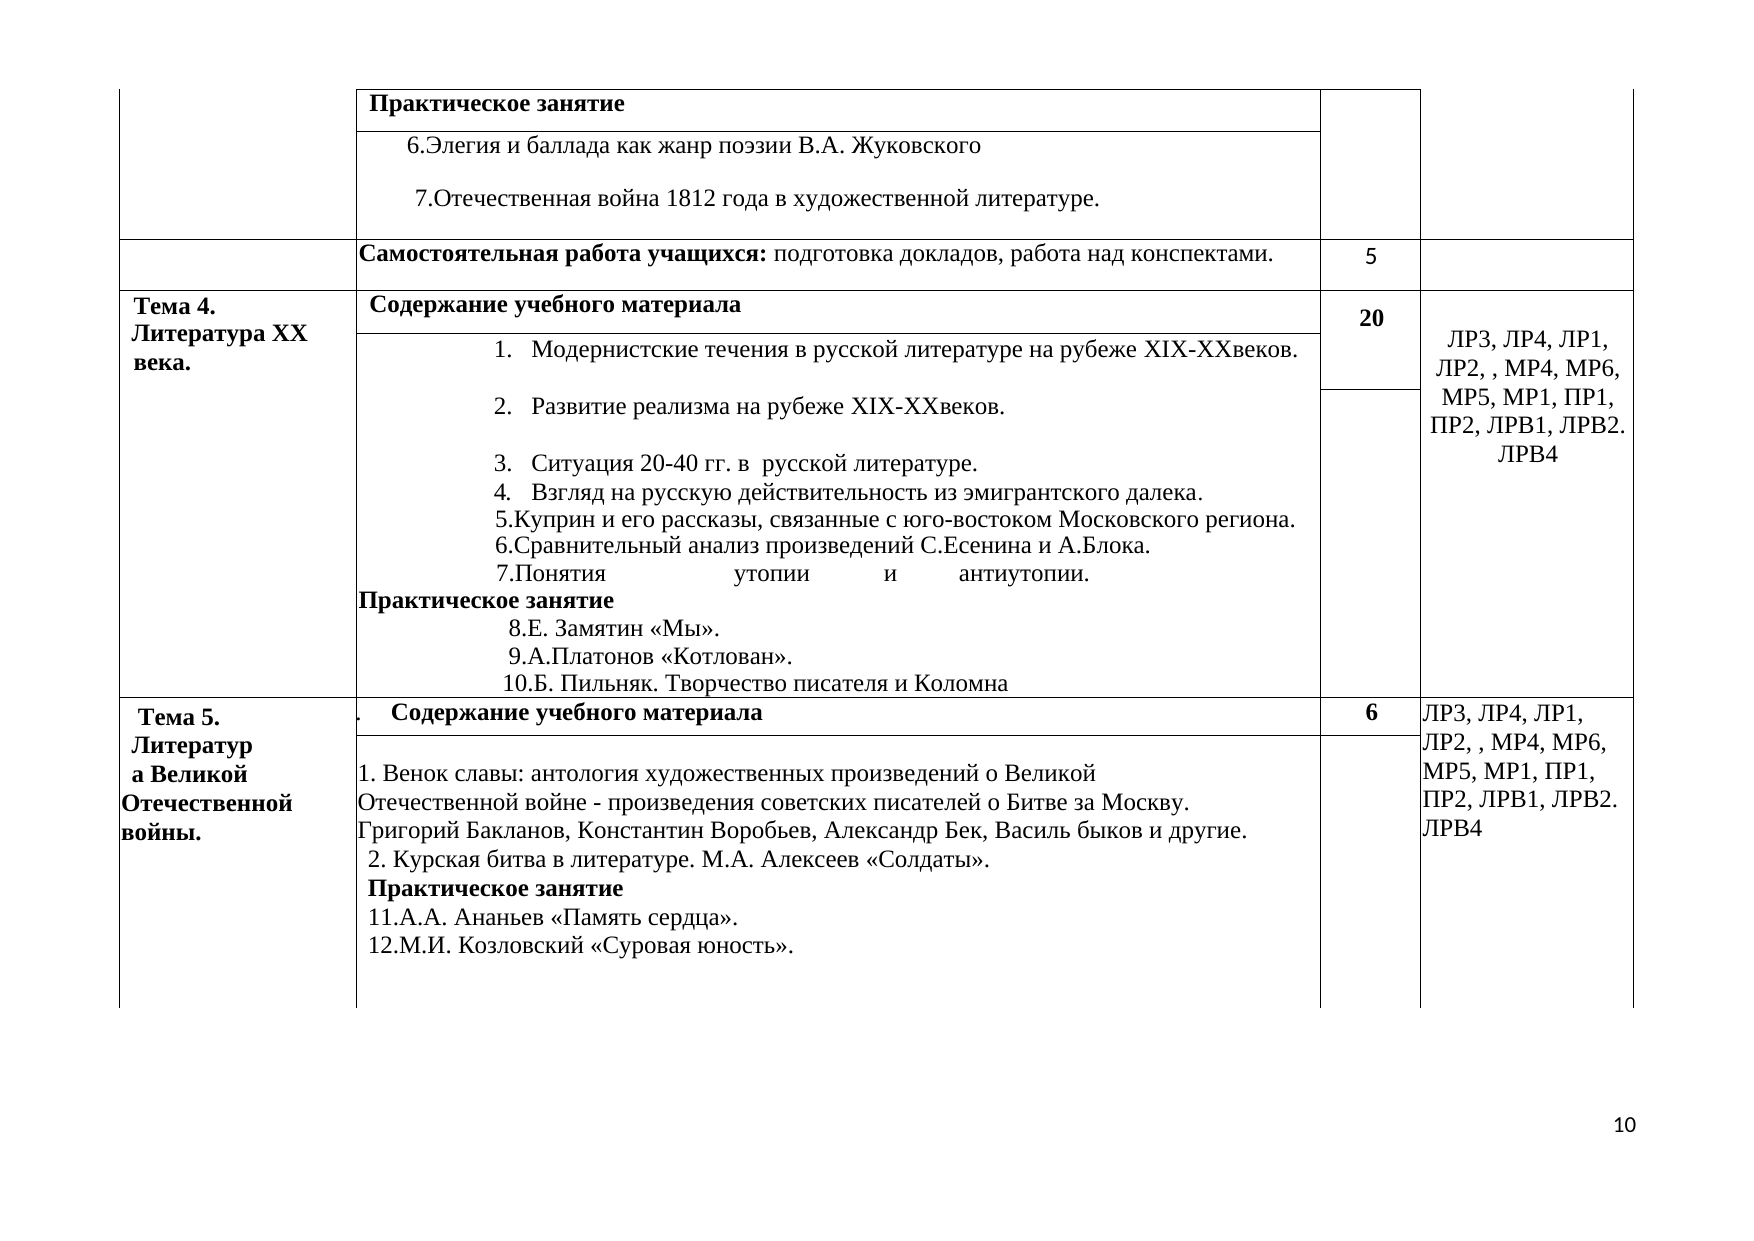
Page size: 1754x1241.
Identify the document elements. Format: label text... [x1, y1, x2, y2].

table_cell Содержание учебного материала [357, 291, 1320, 333]
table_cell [1421, 698, 1633, 1008]
table_cell 5 [1321, 240, 1420, 290]
table_cell 1. Венок славы: антология художественных произведений о Великой Отечественной войне - произведения советских писателей о Битве за Москву. Григорий Бакланов, Константин Воробьев, Александр Бек, Василь быков и другие. 2. Курская битва в литературе. М.А. Алексеев «Солдаты». Практическое занятие 11.А.А. Ананьев «Память сердца». 12.М.И. Козловский «Суровая юность». [357, 736, 1320, 1008]
table_cell [1321, 736, 1420, 1008]
table_cell Тема 5. Литература Великой Отечественной войны. [120, 698, 356, 1008]
table_cell [1421, 240, 1633, 290]
table_header [1421, 89, 1633, 239]
table_cell Модернистские течения в русской литературе на рубеже XIX-XXвеков. Развитие реализма на рубеже XIX-XXвеков. Ситуация 20-40 гг. в русской литературе. Взгляд на русскую действительность из эмигрантского далека. 5.Куприн и его рассказы, связанные с юго-востоком Московского региона. 6.Сравнительный анализ произведений С.Есенина и А.Блока. 7.Понятия утопии и антиутопии. Практическое занятие 8.Е. Замятин «Мы». 9.А.Платонов «Котлован». 10.Б. Пильняк. Творчество писателя и Коломна [357, 334, 1320, 697]
table_cell . Содержание учебного материала [357, 698, 1320, 735]
table_cell [1321, 390, 1420, 697]
table_cell [1321, 333, 1420, 389]
table_header [1321, 90, 1420, 239]
table_cell 6.Элегия и баллада как жанр поэзии В.А. Жуковского 7.Отечественная война 1812 года в художественной литературе. [357, 132, 1320, 239]
table_cell ЛР3, ЛР4, ЛР1, ЛР2, , МР4, МР6, МР5, МР1, ПР1, ПР2, ЛРВ1, ЛРВ2. ЛРВ4 [1421, 291, 1633, 697]
table_cell [120, 240, 356, 290]
table_cell Тема 4. Литература ХХ века. [120, 291, 356, 697]
table_cell Самостоятельная работа учащихся: подготовка докладов, работа над конспектами. [357, 240, 1320, 290]
table_cell 20 [1321, 291, 1420, 333]
table_header [120, 89, 356, 239]
table_header Практическое занятие [357, 90, 1320, 131]
table_cell 6 [1321, 698, 1420, 735]
